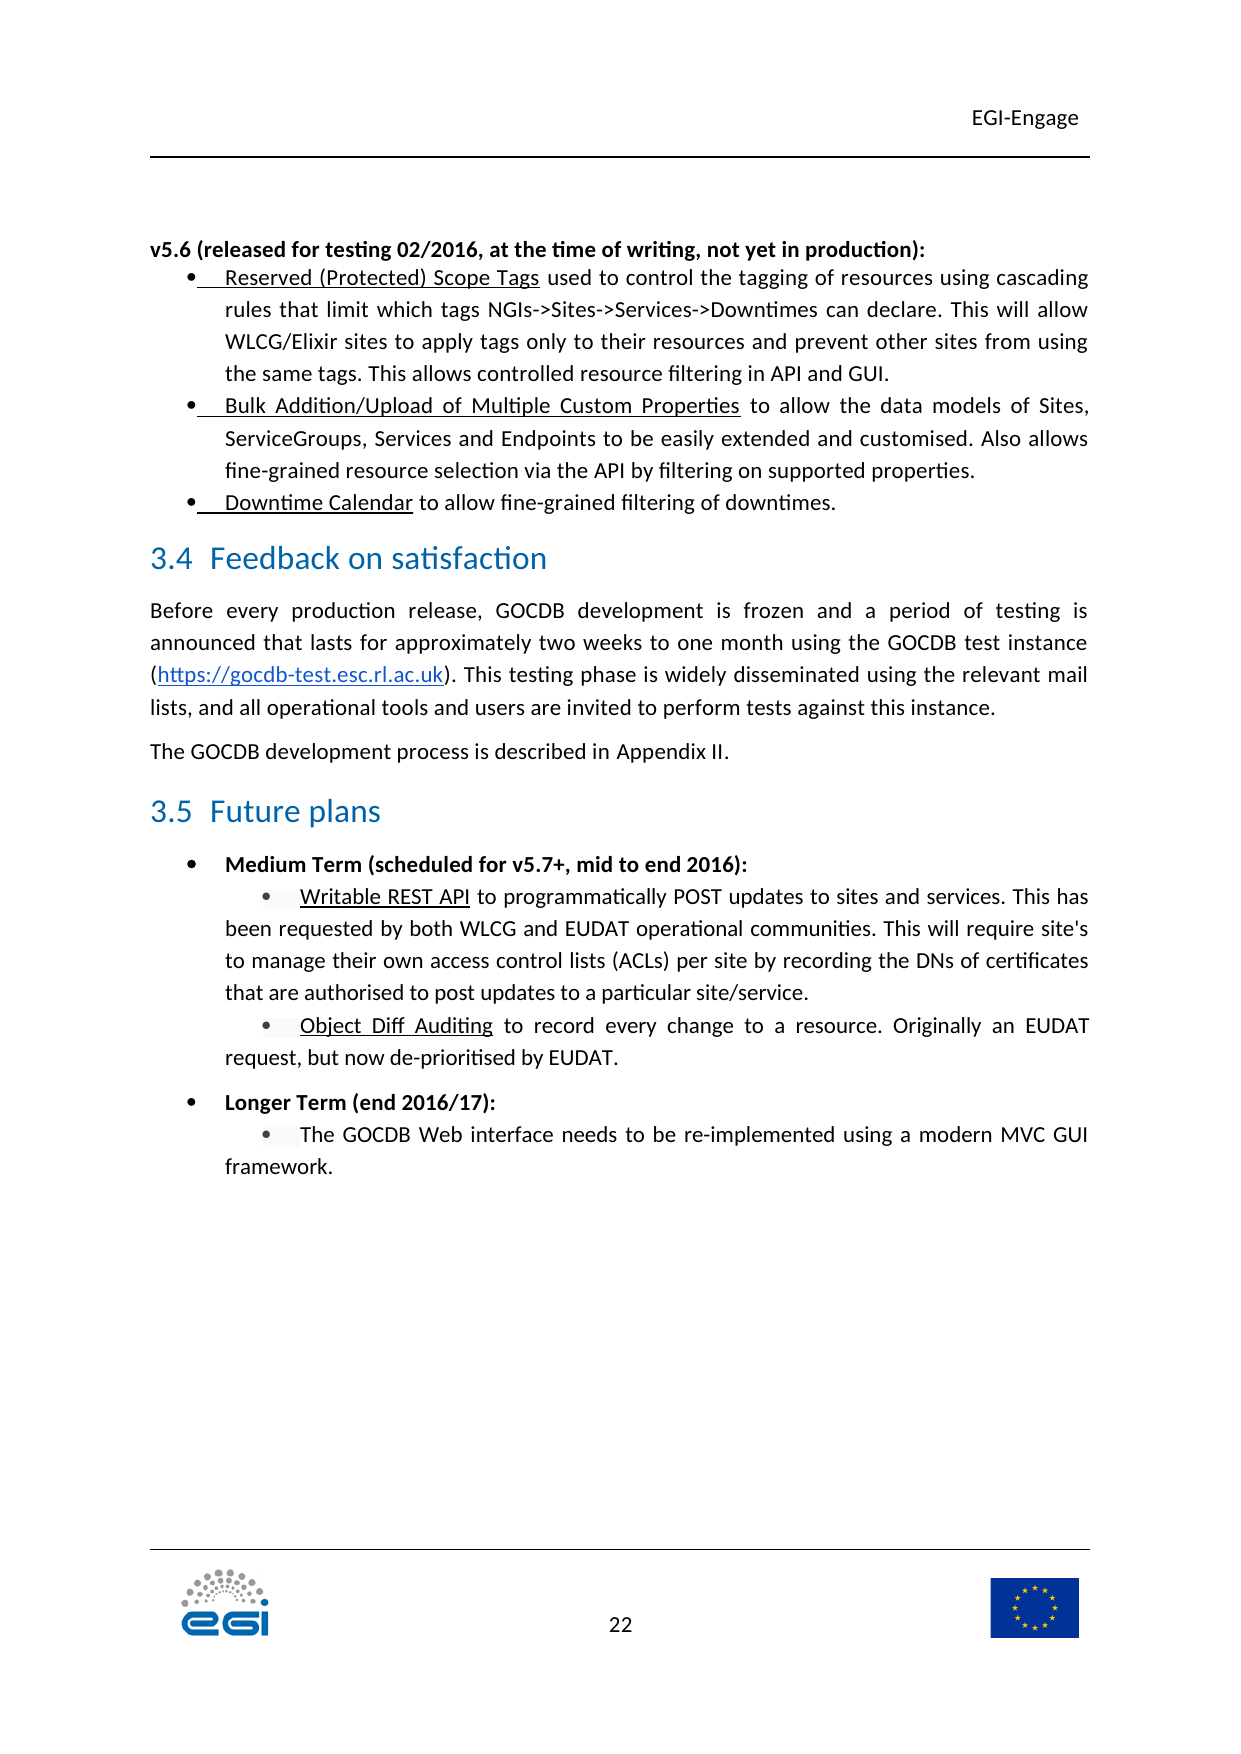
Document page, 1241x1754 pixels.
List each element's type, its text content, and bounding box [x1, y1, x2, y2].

subtitle Feedback on satisfaction [150, 537, 1090, 578]
list Bulk Addition/Upload of Multiple Custom Properties to allow the data models of Sites, ServiceGroups, Services and Endpoints to be easily extended and customised. Also allows fine-grained resource selection via the API by filtering on supported properties. [187, 392, 1090, 484]
subtitle Future plans [150, 791, 1090, 831]
text Before every production release, GOCDB development is frozen and a period of testing is announced that lasts for approximately two weeks to one month using the GOCDB test instance (https://gocdb-test.esc.rl.ac.uk). This testing phase is widely disseminated using the relevant mail lists, and all operational tools and users are invited to perform tests against this instance. [150, 596, 1090, 721]
list Object Diff Auditing to record every change to a resource. Originally an EUDAT request, but now de-prioritised by EUDAT. [225, 1011, 1090, 1071]
list Writable REST API to programmatically POST updates to sites and services. This has been requested by both WLCG and EUDAT operational communities. This will require site's to manage their own access control lists (ACLs) per site by recording the DNs of certificates that are authorised to post updates to a particular site/service. [225, 882, 1090, 1007]
list The GOCDB Web interface needs to be re-implemented using a modern MVC GUI framework. [225, 1120, 1090, 1180]
picture [161, 1567, 287, 1638]
list Reserved (Protected) Scope Tags used to control the tagging of resources using cascading rules that limit which tags NGIs->Sites->Services->Downtimes can declare. This will allow WLCG/Elixir sites to apply tags only to their resources and prevent other sites from using the same tags. This allows controlled resource filtering in API and GUI. [187, 263, 1090, 387]
text v5.6 (released for testing 02/2016, at the time of writing, not yet in production): [150, 235, 1090, 263]
picture [990, 1578, 1079, 1638]
list Downtime Calendar to allow fine-grained filtering of downtimes. [187, 488, 1090, 516]
list Medium Term (scheduled for v5.7+, mid to end 2016): [187, 850, 1090, 878]
list Longer Term (end 2016/17): [187, 1088, 1090, 1116]
text The GOCDB development process is described in Appendix II. [150, 737, 1090, 766]
